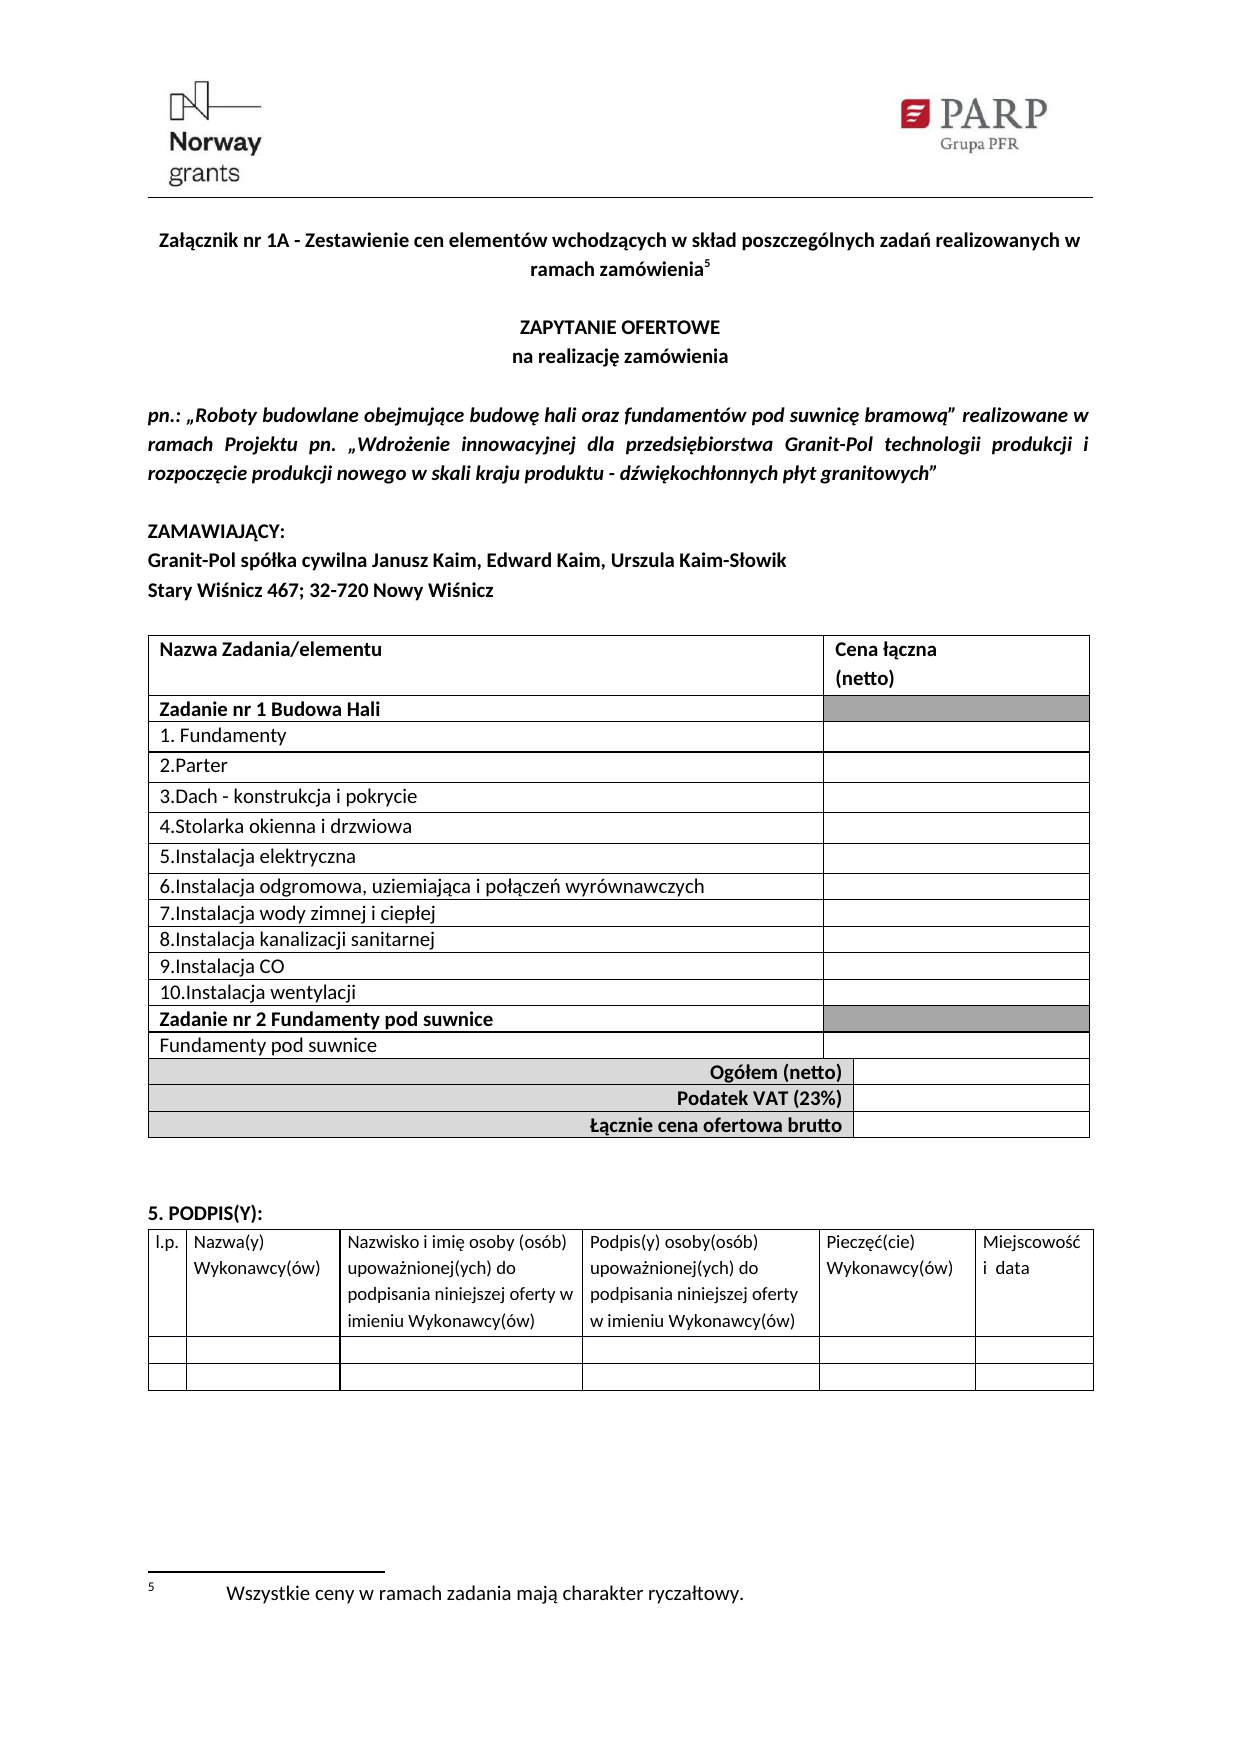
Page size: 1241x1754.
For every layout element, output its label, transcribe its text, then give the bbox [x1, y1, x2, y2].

text Stary Wiśnicz 467; 32-720 Nowy Wiśnicz [148, 577, 1093, 602]
text ZAMAWIAJĄCY: [148, 518, 1093, 544]
table_cell [824, 696, 1089, 721]
table_cell [341, 1364, 582, 1390]
table_cell [149, 1337, 186, 1363]
table_cell [824, 900, 1089, 926]
table_cell Podatek VAT (23%) [149, 1085, 853, 1111]
table_cell [976, 1364, 1093, 1390]
table_cell [854, 1085, 1089, 1111]
table_cell Zadanie nr 2 Fundamenty pod suwnice [149, 1006, 823, 1031]
table_cell [824, 783, 1089, 812]
table_cell [187, 1337, 339, 1363]
table_cell [824, 844, 1089, 873]
text 5. PODPIS(Y): [148, 1200, 1093, 1225]
table_cell 8.Instalacja kanalizacji sanitarnej [149, 927, 823, 952]
table_header Pieczęć(cie) Wykonawcy(ów) [820, 1230, 975, 1336]
table_cell 6.Instalacja odgromowa, uziemiająca i połączeń wyrównawczych [149, 874, 823, 899]
text Załącznik nr 1A - Zestawienie cen elementów wchodzących w skład poszczególnych zadań realizowanych w ramach zamówienia [148, 227, 1093, 281]
table_header Cena łączna (netto) [824, 636, 1089, 695]
table_cell Zadanie nr 1 Budowa Hali [149, 696, 823, 721]
table_cell [824, 753, 1089, 782]
table_cell 7.Instalacja wody zimnej i ciepłej [149, 900, 823, 926]
table_header Nazwa(y) Wykonawcy(ów) [187, 1230, 339, 1336]
table_cell 3.Dach - konstrukcja i pokrycie [149, 783, 823, 812]
table_cell 9.Instalacja CO [149, 953, 823, 978]
table_cell [824, 953, 1089, 978]
table_header Nazwa Zadania/elementu [149, 636, 823, 695]
text ZAPYTANIE OFERTOWE [148, 314, 1093, 340]
table_cell [820, 1337, 975, 1363]
table_header Miejscowość i data [976, 1230, 1093, 1336]
table_cell [824, 722, 1089, 751]
table_header Podpis(y) osoby(osób) upoważnionej(ych) do podpisania niniejszej oferty w imieniu Wykonawcy(ów) [583, 1230, 819, 1336]
table_cell [149, 1364, 186, 1390]
table_cell [820, 1364, 975, 1390]
table_cell [824, 980, 1089, 1005]
table_cell [854, 1059, 1089, 1084]
table_cell [824, 1006, 1089, 1031]
table_cell [854, 1112, 1089, 1137]
table_cell 10.Instalacja wentylacji [149, 980, 823, 1005]
table_cell [341, 1337, 582, 1363]
text na realizację zamówienia [148, 343, 1093, 369]
table_cell Ogółem (netto) [149, 1059, 853, 1084]
table_header l.p. [149, 1230, 186, 1336]
table_cell 2.Parter [149, 753, 823, 782]
table_cell 5.Instalacja elektryczna [149, 844, 823, 873]
text Granit-Pol spółka cywilna Janusz Kaim, Edward Kaim, Urszula Kaim-Słowik [148, 548, 1093, 573]
table_cell [583, 1364, 819, 1390]
table_header Nazwisko i imię osoby (osób) upoważnionej(ych) do podpisania niniejszej oferty w imieniu Wykonawcy(ów) [341, 1230, 582, 1336]
table_cell [187, 1364, 339, 1390]
table_cell 4.Stolarka okienna i drzwiowa [149, 813, 823, 842]
table_cell Łącznie cena ofertowa brutto [149, 1112, 853, 1137]
table_cell 1. Fundamenty [149, 722, 823, 751]
table_cell Fundamenty pod suwnice [149, 1033, 823, 1058]
table_cell [824, 927, 1089, 952]
picture [147, 73, 1060, 195]
table_cell [824, 1033, 1089, 1058]
table_cell [583, 1337, 819, 1363]
text pn.: „Roboty budowlane obejmujące budowę hali oraz fundamentów pod suwnicę bramową” realizowane w ramach Projektu pn. „Wdrożenie innowacyjnej dla przedsiębiorstwa Granit-Pol technologii produkcji i rozpoczęcie produkcji nowego w skali kraju produktu - dźwiękochłonnych płyt granitowych” [148, 402, 1093, 486]
table_cell [824, 874, 1089, 899]
table_cell [976, 1337, 1093, 1363]
table_cell [824, 813, 1089, 842]
